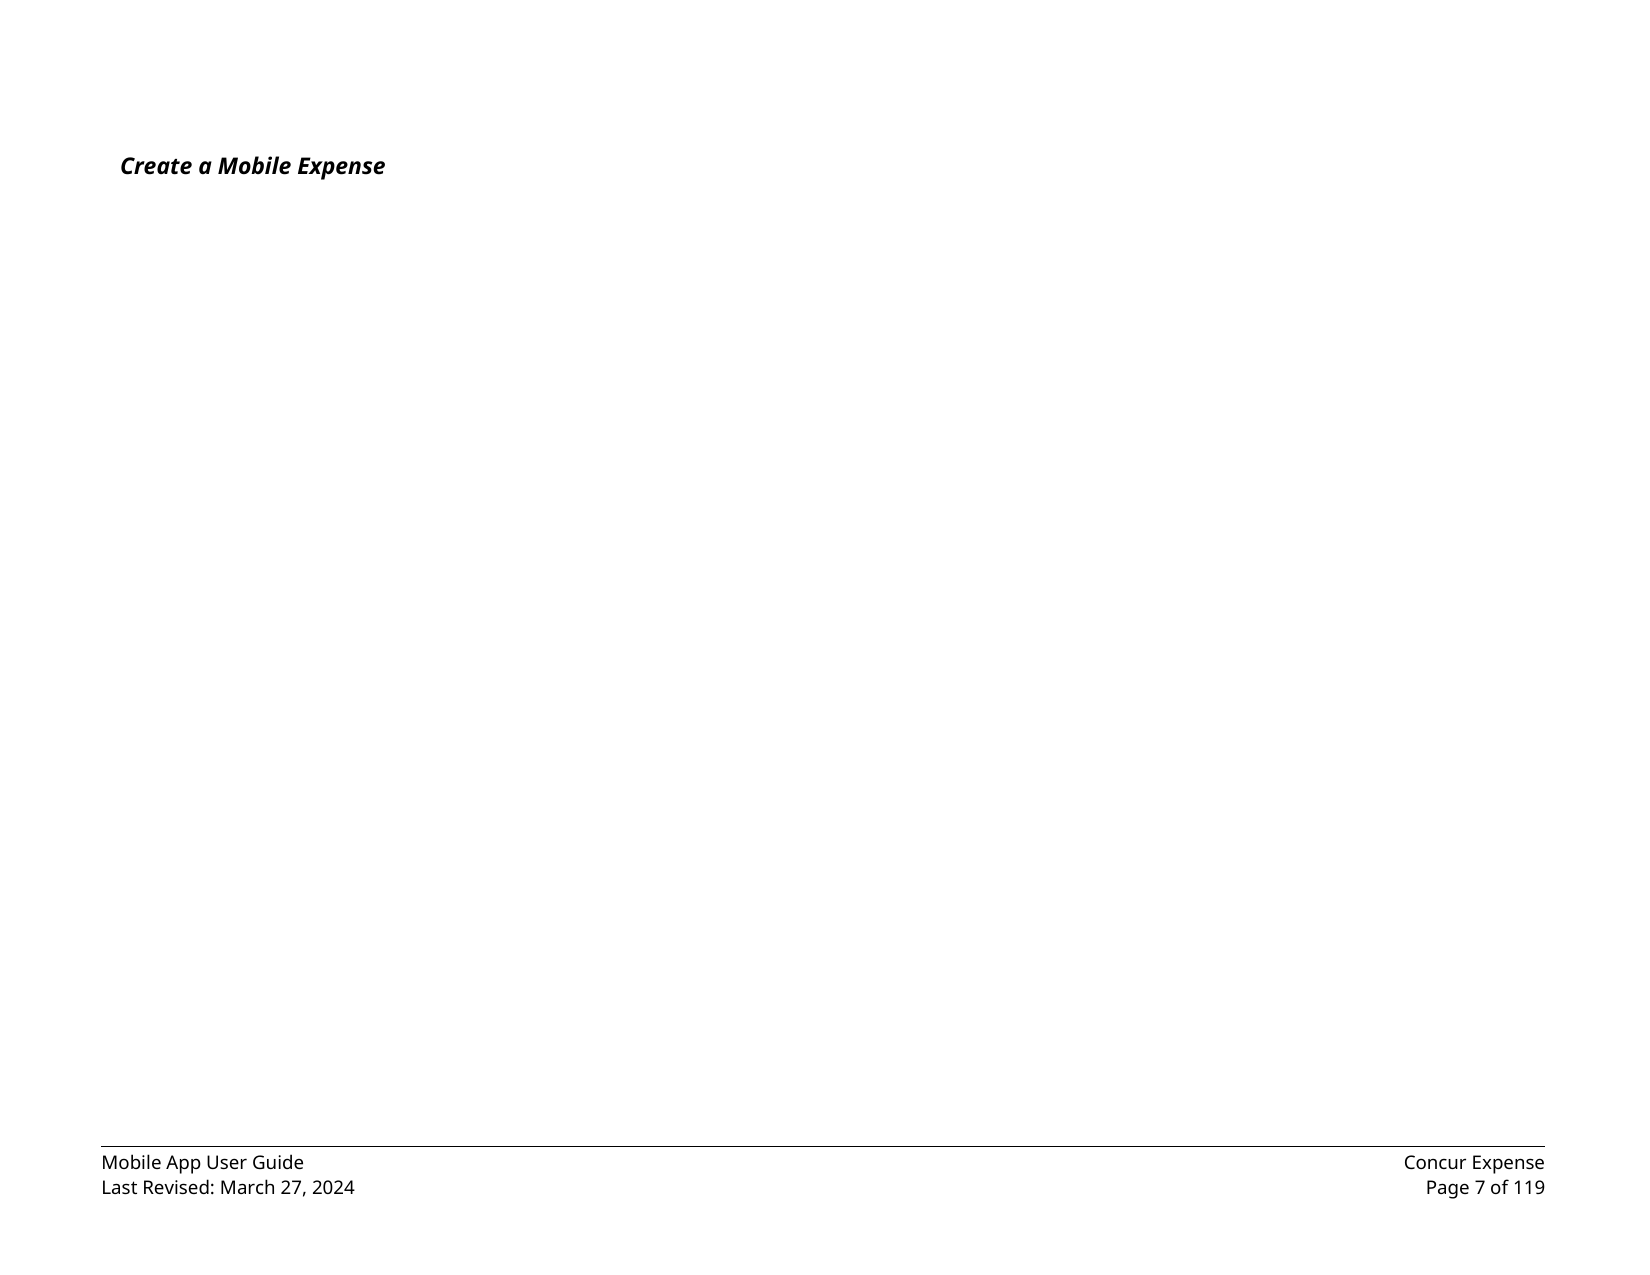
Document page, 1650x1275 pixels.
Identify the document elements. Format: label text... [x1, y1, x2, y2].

subtitle Create a Mobile Expense [120, 150, 1545, 181]
